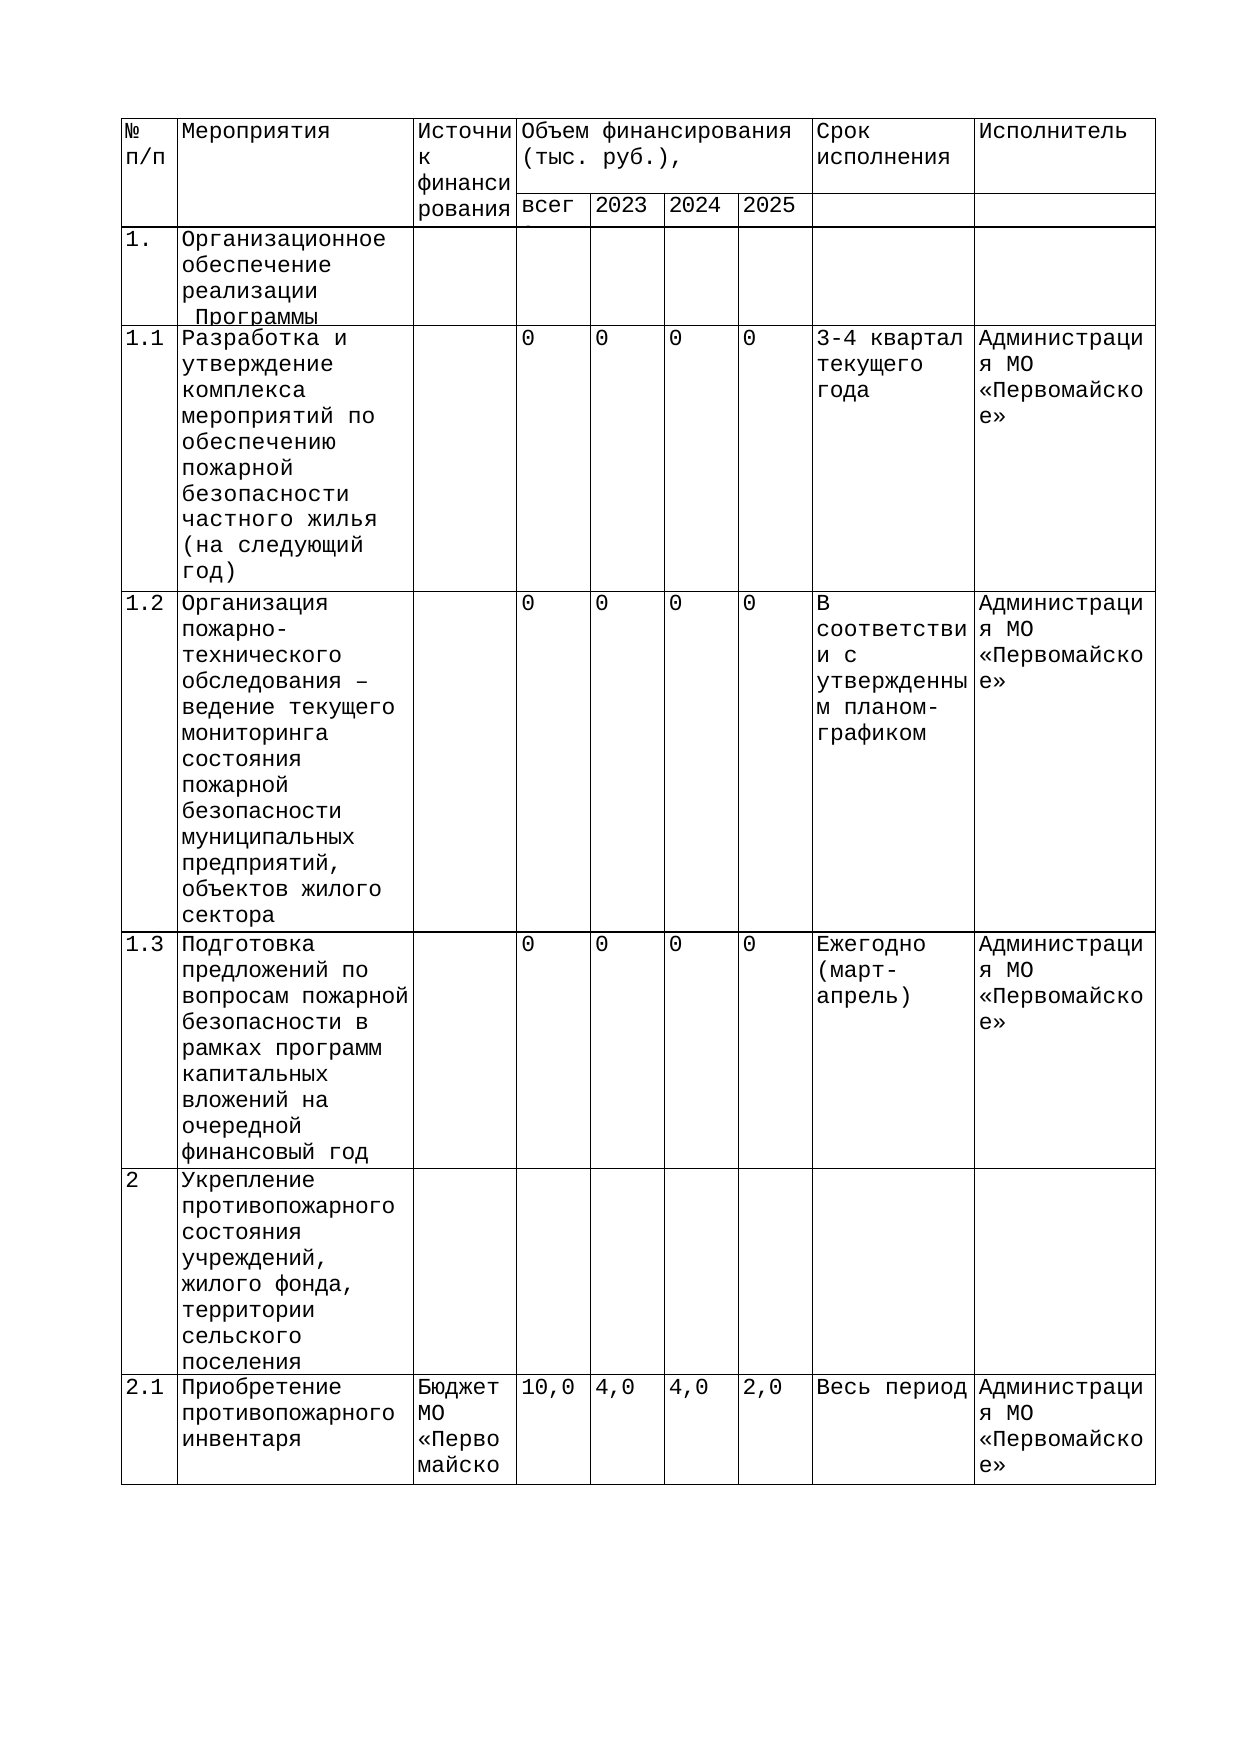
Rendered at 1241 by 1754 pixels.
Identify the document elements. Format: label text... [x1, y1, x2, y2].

table_cell 0 [665, 592, 738, 931]
table_cell Организационное обеспечение реализации Программы [178, 228, 413, 325]
table_cell Администрация МО «Первомайское» [975, 326, 1155, 591]
table_cell [739, 1169, 812, 1374]
table_cell 0 [739, 933, 812, 1168]
table_cell 2,0 [739, 1375, 812, 1484]
table_cell [414, 228, 516, 325]
table_header Мероприятия [178, 119, 413, 226]
table_cell 0 [517, 933, 590, 1168]
table_cell Администрация МО «Первомайское» [975, 1375, 1155, 1484]
table_cell 0 [591, 933, 664, 1168]
table_cell 1.3 [122, 933, 177, 1168]
table_cell 0 [665, 933, 738, 1168]
table_cell 1.2 [122, 592, 177, 931]
table_cell [975, 194, 1155, 226]
table_header Источник финансирования [414, 119, 516, 226]
table_cell 0 [591, 592, 664, 931]
table_header № п/п [122, 119, 177, 226]
table_header Исполнитель [975, 119, 1155, 192]
table_cell [975, 228, 1155, 325]
table_cell 0 [739, 592, 812, 931]
table_cell 10,0 [517, 1375, 590, 1484]
table_cell 0 [739, 326, 812, 591]
table_cell 2025 [739, 194, 812, 226]
table_cell Приобретение противопожарного инвентаря [178, 1375, 413, 1484]
table_cell Подготовка предложений по вопросам пожарной безопасности в рамках программ капитальных вложений на очередной финансовый год [178, 933, 413, 1168]
table_cell [517, 1169, 590, 1374]
table_cell [665, 228, 738, 325]
table_cell 2024 [665, 194, 738, 226]
table_cell [414, 1169, 516, 1374]
table_cell [665, 1169, 738, 1374]
table_cell 1. [122, 228, 177, 325]
table_cell Весь период [813, 1375, 974, 1484]
table_cell [813, 228, 974, 325]
table_cell [813, 194, 974, 226]
table_cell Администрация МО «Первомайское» [975, 592, 1155, 931]
table_cell Укрепление противопожарного состояния учреждений, жилого фонда, территории сельского поселения [178, 1169, 413, 1374]
table_cell 3-4 квартал текущего года [813, 326, 974, 591]
table_cell 2.1 [122, 1375, 177, 1484]
table_cell 2 [122, 1169, 177, 1374]
table_cell 0 [591, 326, 664, 591]
table_cell [591, 228, 664, 325]
table_cell 0 [517, 326, 590, 591]
table_cell [414, 933, 516, 1168]
table_cell Администрация МО «Первомайское» [975, 933, 1155, 1168]
table_cell 1.1 [122, 326, 177, 591]
table_cell [739, 228, 812, 325]
table_cell В соответствии с утвержденным планом-графиком [813, 592, 974, 931]
table_cell [591, 1169, 664, 1374]
table_cell 4,0 [591, 1375, 664, 1484]
table_cell [813, 1169, 974, 1374]
table_cell [414, 326, 516, 591]
table_cell 0 [517, 592, 590, 931]
table_header Объем финансирования (тыс. руб.), [517, 119, 812, 192]
table_cell [414, 592, 516, 931]
table_cell [975, 1169, 1155, 1374]
table_cell 2023 [591, 194, 664, 226]
table_cell Организация пожарно-технического обследования – ведение текущего мониторинга состояния пожарной безопасности муниципальных предприятий, объектов жилого сектора [178, 592, 413, 931]
table_cell Разработка и утверждение комплекса мероприятий по обеспечению пожарной безопасности частного жилья (на следующий год) [178, 326, 413, 591]
table_cell 0 [665, 326, 738, 591]
table_cell Ежегодно (март-апрель) [813, 933, 974, 1168]
table_cell Бюджет МО «Первомайское» [414, 1375, 516, 1484]
table_header Срок исполнения [813, 119, 974, 192]
table_cell 4,0 [665, 1375, 738, 1484]
table_cell [517, 228, 590, 325]
